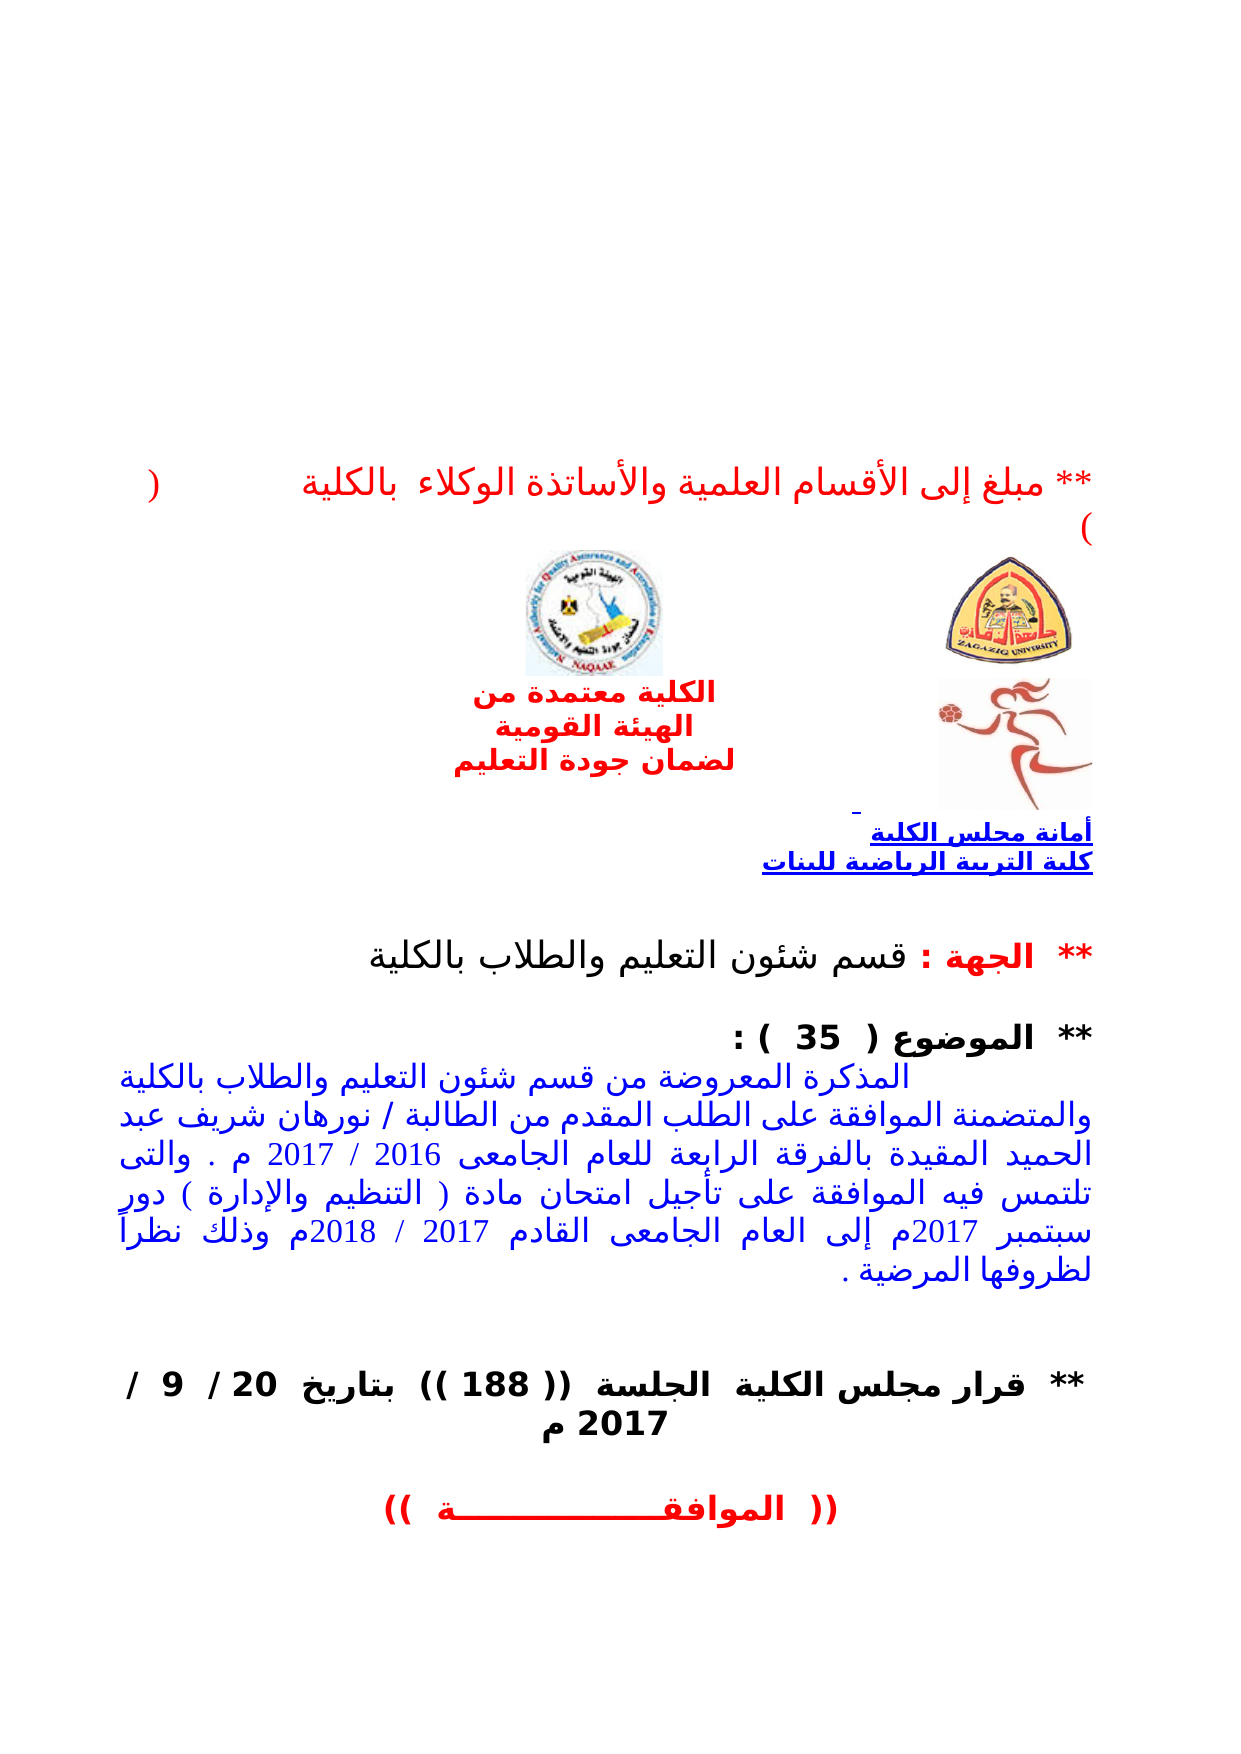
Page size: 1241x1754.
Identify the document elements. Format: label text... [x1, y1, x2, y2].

text ** مبلغ إلى الأقسام العلمية والأساتذة الوكلاء بالكلية ( ) [118, 461, 1093, 547]
text المذكرة المعروضة من قسم شئون التعليم والطلاب بالكلية والمتضمنة الموافقة على الطلب المقدم من الطالبة / نورهان شريف عبد الحميد المقيدة بالفرقة الرابعة للعام الجامعى 2016 / 2017 م . والتى تلتمس فيه الموافقة على تأجيل امتحان مادة ( التنظيم والإدارة ) دور سبتمبر 2017م إلى العام الجامعى القادم 2017 / 2018م وذلك نظراً لظروفها المرضية . [118, 1057, 1093, 1289]
picture [525, 550, 663, 676]
text ** الموضوع ( 35 ) : [118, 1018, 1093, 1057]
picture [937, 547, 1093, 810]
text ** قرار مجلس الكلية الجلسة (( 188 )) بتاريخ 20 / 9 / 2017 م [118, 1366, 1093, 1443]
text (( الموافقــــــــــــــــــة )) [118, 1489, 1093, 1528]
text أمانة مجلس الكلية كلية التربية الرياضية للبنات [118, 818, 1093, 876]
subtitle ** الجهة : قسم شئون التعليم والطلاب بالكلية [118, 934, 1093, 977]
